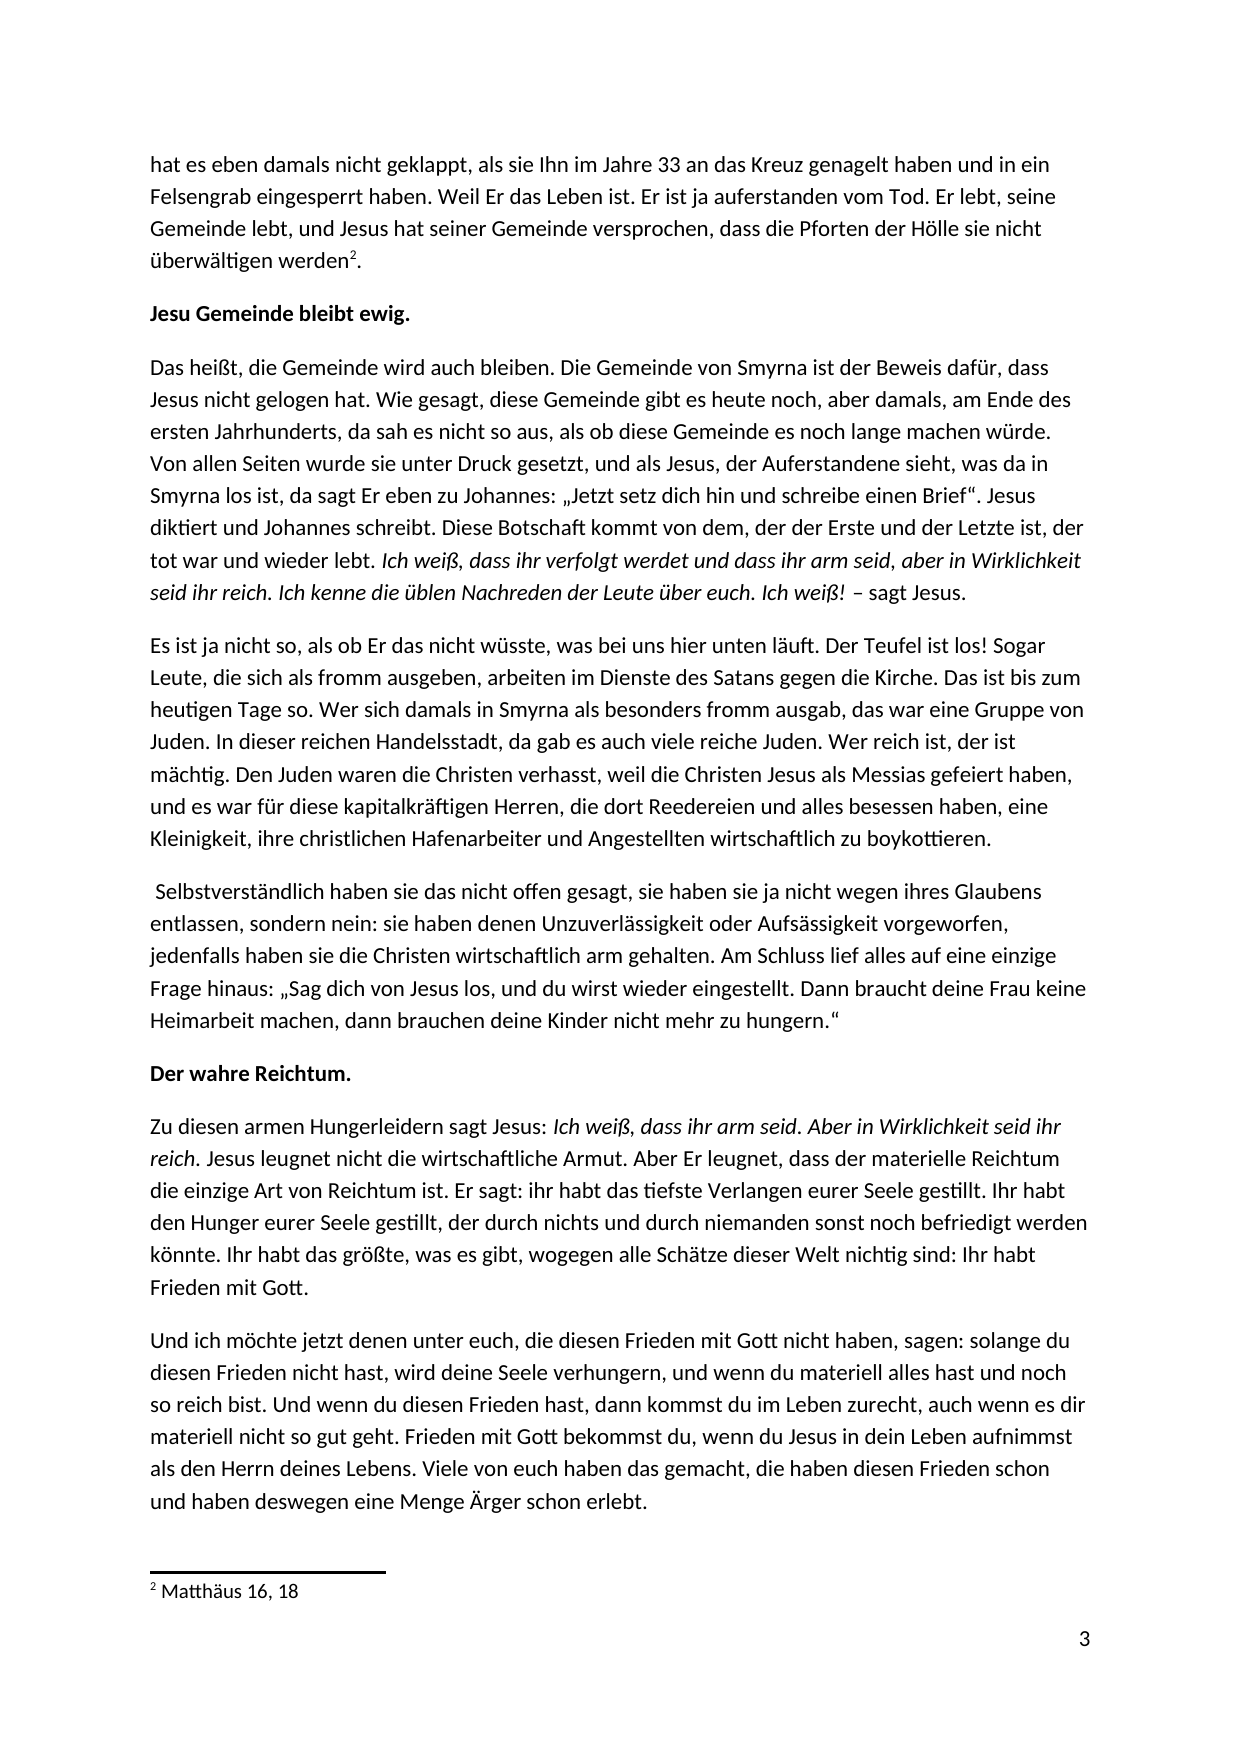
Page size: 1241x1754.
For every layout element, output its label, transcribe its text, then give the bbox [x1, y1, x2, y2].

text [150, 150, 1090, 274]
text Das heißt, die Gemeinde wird auch bleiben. Die Gemeinde von Smyrna ist der Beweis dafür, dass Jesus nicht gelogen hat. Wie gesagt, diese Gemeinde gibt es heute noch, aber damals, am Ende des ersten Jahrhunderts, da sah es nicht so aus, als ob diese Gemeinde es noch lange machen würde. Von allen Seiten wurde sie unter Druck gesetzt, und als Jesus, der Auferstandene sieht, was da in Smyrna los ist, da sagt Er eben zu Johannes: „Jetzt setz dich hin und schreibe einen Brief“. Jesus diktiert und Johannes schreibt. Diese Botschaft kommt von dem, der der Erste und der Letzte ist, der tot war und wieder lebt. Ich weiß, dass ihr verfolgt werdet und dass ihr arm seid, aber in Wirklichkeit seid ihr reich. Ich kenne die üblen Nachreden der Leute über euch. Ich weiß! – sagt Jesus. [150, 353, 1090, 606]
text Zu diesen armen Hungerleidern sagt Jesus: Ich weiß, dass ihr arm seid. Aber in Wirklichkeit seid ihr reich. Jesus leugnet nicht die wirtschaftliche Armut. Aber Er leugnet, dass der materielle Reichtum die einzige Art von Reichtum ist. Er sagt: ihr habt das tiefste Verlangen eurer Seele gestillt. Ihr habt den Hunger eurer Seele gestillt, der durch nichts und durch niemanden sonst noch befriedigt werden könnte. Ihr habt das größte, was es gibt, wogegen alle Schätze dieser Welt nichtig sind: Ihr habt Frieden mit Gott. [150, 1112, 1090, 1301]
text Selbstverständlich haben sie das nicht offen gesagt, sie haben sie ja nicht wegen ihres Glaubens entlassen, sondern nein: sie haben denen Unzuverlässigkeit oder Aufsässigkeit vorgeworfen, jedenfalls haben sie die Christen wirtschaftlich arm gehalten. Am Schluss lief alles auf eine einzige Frage hinaus: „Sag dich von Jesus los, und du wirst wieder eingestellt. Dann braucht deine Frau keine Heimarbeit machen, dann brauchen deine Kinder nicht mehr zu hungern.“ [150, 877, 1090, 1034]
text Jesu Gemeinde bleibt ewig. [150, 299, 1090, 328]
text Der wahre Reichtum. [150, 1059, 1090, 1087]
text Und ich möchte jetzt denen unter euch, die diesen Frieden mit Gott nicht haben, sagen: solange du diesen Frieden nicht hast, wird deine Seele verhungern, und wenn du materiell alles hast und noch so reich bist. Und wenn du diesen Frieden hast, dann kommst du im Leben zurecht, auch wenn es dir materiell nicht so gut geht. Frieden mit Gott bekommst du, wenn du Jesus in dein Leben aufnimmst als den Herrn deines Lebens. Viele von euch haben das gemacht, die haben diesen Frieden schon und haben deswegen eine Menge Ärger schon erlebt. [150, 1326, 1090, 1515]
text Es ist ja nicht so, als ob Er das nicht wüsste, was bei uns hier unten läuft. Der Teufel ist los! Sogar Leute, die sich als fromm ausgeben, arbeiten im Dienste des Satans gegen die Kirche. Das ist bis zum heutigen Tage so. Wer sich damals in Smyrna als besonders fromm ausgab, das war eine Gruppe von Juden. In dieser reichen Handelsstadt, da gab es auch viele reiche Juden. Wer reich ist, der ist mächtig. Den Juden waren die Christen verhasst, weil die Christen Jesus als Messias gefeiert haben, und es war für diese kapitalkräftigen Herren, die dort Reedereien und alles besessen haben, eine Kleinigkeit, ihre christlichen Hafenarbeiter und Angestellten wirtschaftlich zu boykottieren. [150, 631, 1090, 852]
